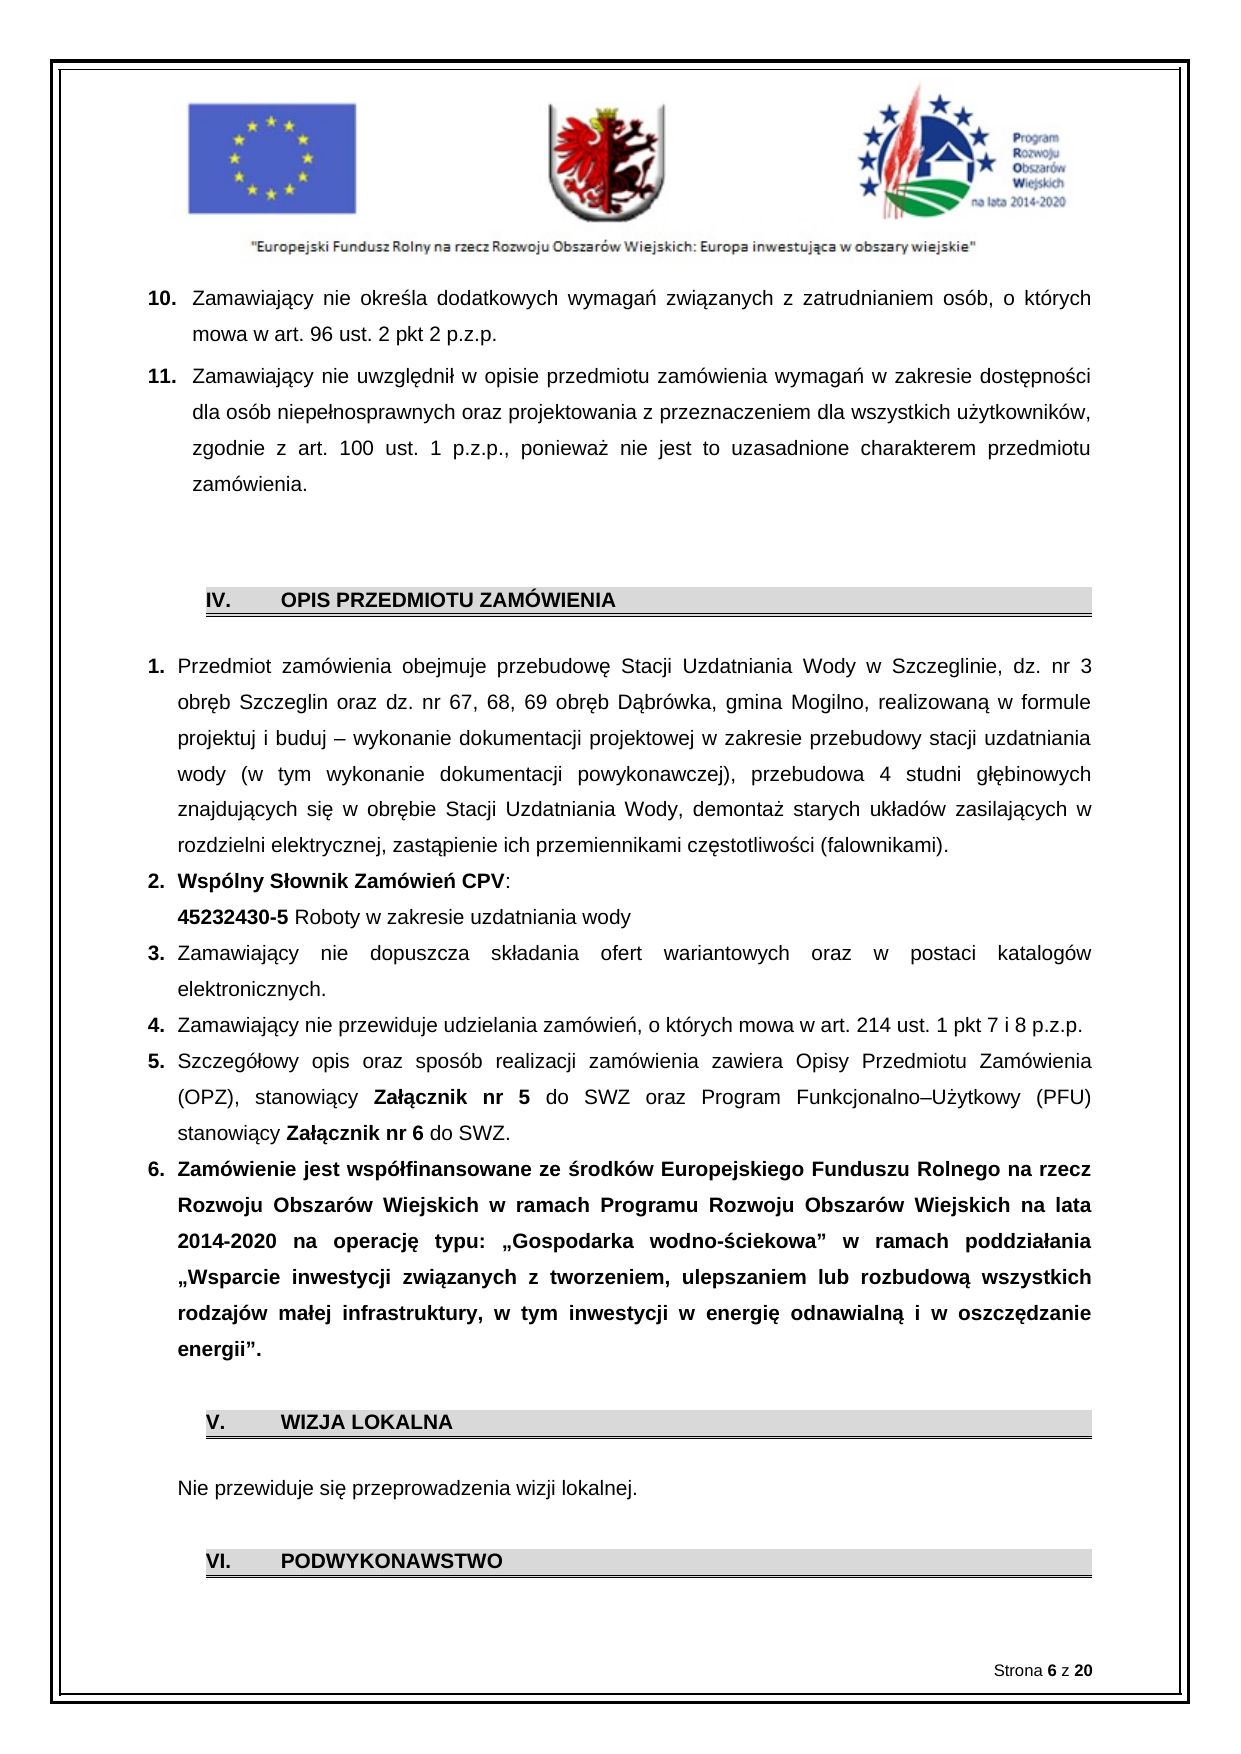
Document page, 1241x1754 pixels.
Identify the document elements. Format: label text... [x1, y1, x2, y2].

text OPIS PRZEDMIOTU ZAMÓWIENIA [206, 587, 1092, 613]
text Nie przewiduje się przeprowadzenia wizji lokalnej. [177, 1476, 1092, 1500]
list Zamówienie jest współfinansowane ze środków Europejskiego Funduszu Rolnego na rzecz Rozwoju Obszarów Wiejskich w ramach Programu Rozwoju Obszarów Wiejskich na lata 2014-2020 na operację typu: „Gospodarka wodno-ściekowa” w ramach poddziałania „Wsparcie inwestycji związanych z tworzeniem, ulepszaniem lub rozbudową wszystkich rodzajów małej infrastruktury, w tym inwestycji w energię odnawialną i w oszczędzanie energii”. [148, 1157, 1092, 1360]
list Wspólny Słownik Zamówień CPV: [148, 869, 1092, 893]
list Szczegółowy opis oraz sposób realizacji zamówienia zawiera Opisy Przedmiotu Zamówienia (OPZ), stanowiący Załącznik nr 5 do SWZ oraz Program Funkcjonalno–Użytkowy (PFU) stanowiący Załącznik nr 6 do SWZ. [148, 1049, 1092, 1145]
list Zamawiający nie uwzględnił w opisie przedmiotu zamówienia wymagań w zakresie dostępności dla osób niepełnosprawnych oraz projektowania z przeznaczeniem dla wszystkich użytkowników, zgodnie z art. 100 ust. 1 p.z.p., ponieważ nie jest to uzasadnione charakterem przedmiotu zamówienia. [148, 364, 1092, 496]
picture [169, 78, 1093, 265]
text WIZJA LOKALNA [206, 1410, 1092, 1436]
list Zamawiający nie przewiduje udzielania zamówień, o których mowa w art. 214 ust. 1 pkt 7 i 8 p.z.p. [148, 1013, 1092, 1037]
list Zamawiający nie określa dodatkowych wymagań związanych z zatrudnianiem osób, o których mowa w art. 96 ust. 2 pkt 2 p.z.p. [148, 286, 1092, 346]
list Zamawiający nie dopuszcza składania ofert wariantowych oraz w postaci katalogów elektronicznych. [148, 941, 1092, 1001]
list Przedmiot zamówienia obejmuje przebudowę Stacji Uzdatniania Wody w Szczeglinie, dz. nr 3 obręb Szczeglin oraz dz. nr 67, 68, 69 obręb Dąbrówka, gmina Mogilno, realizowaną w formule projektuj i buduj – wykonanie dokumentacji projektowej w zakresie przebudowy stacji uzdatniania wody (w tym wykonanie dokumentacji powykonawczej), przebudowa 4 studni głębinowych znajdujących się w obrębie Stacji Uzdatniania Wody, demontaż starych układów zasilających w rozdzielni elektrycznej, zastąpienie ich przemiennikami częstotliwości (falownikami). [148, 653, 1092, 857]
list 45232430-5 Roboty w zakresie uzdatniania wody [177, 905, 1092, 929]
text PODWYKONAWSTWO [206, 1549, 1092, 1575]
